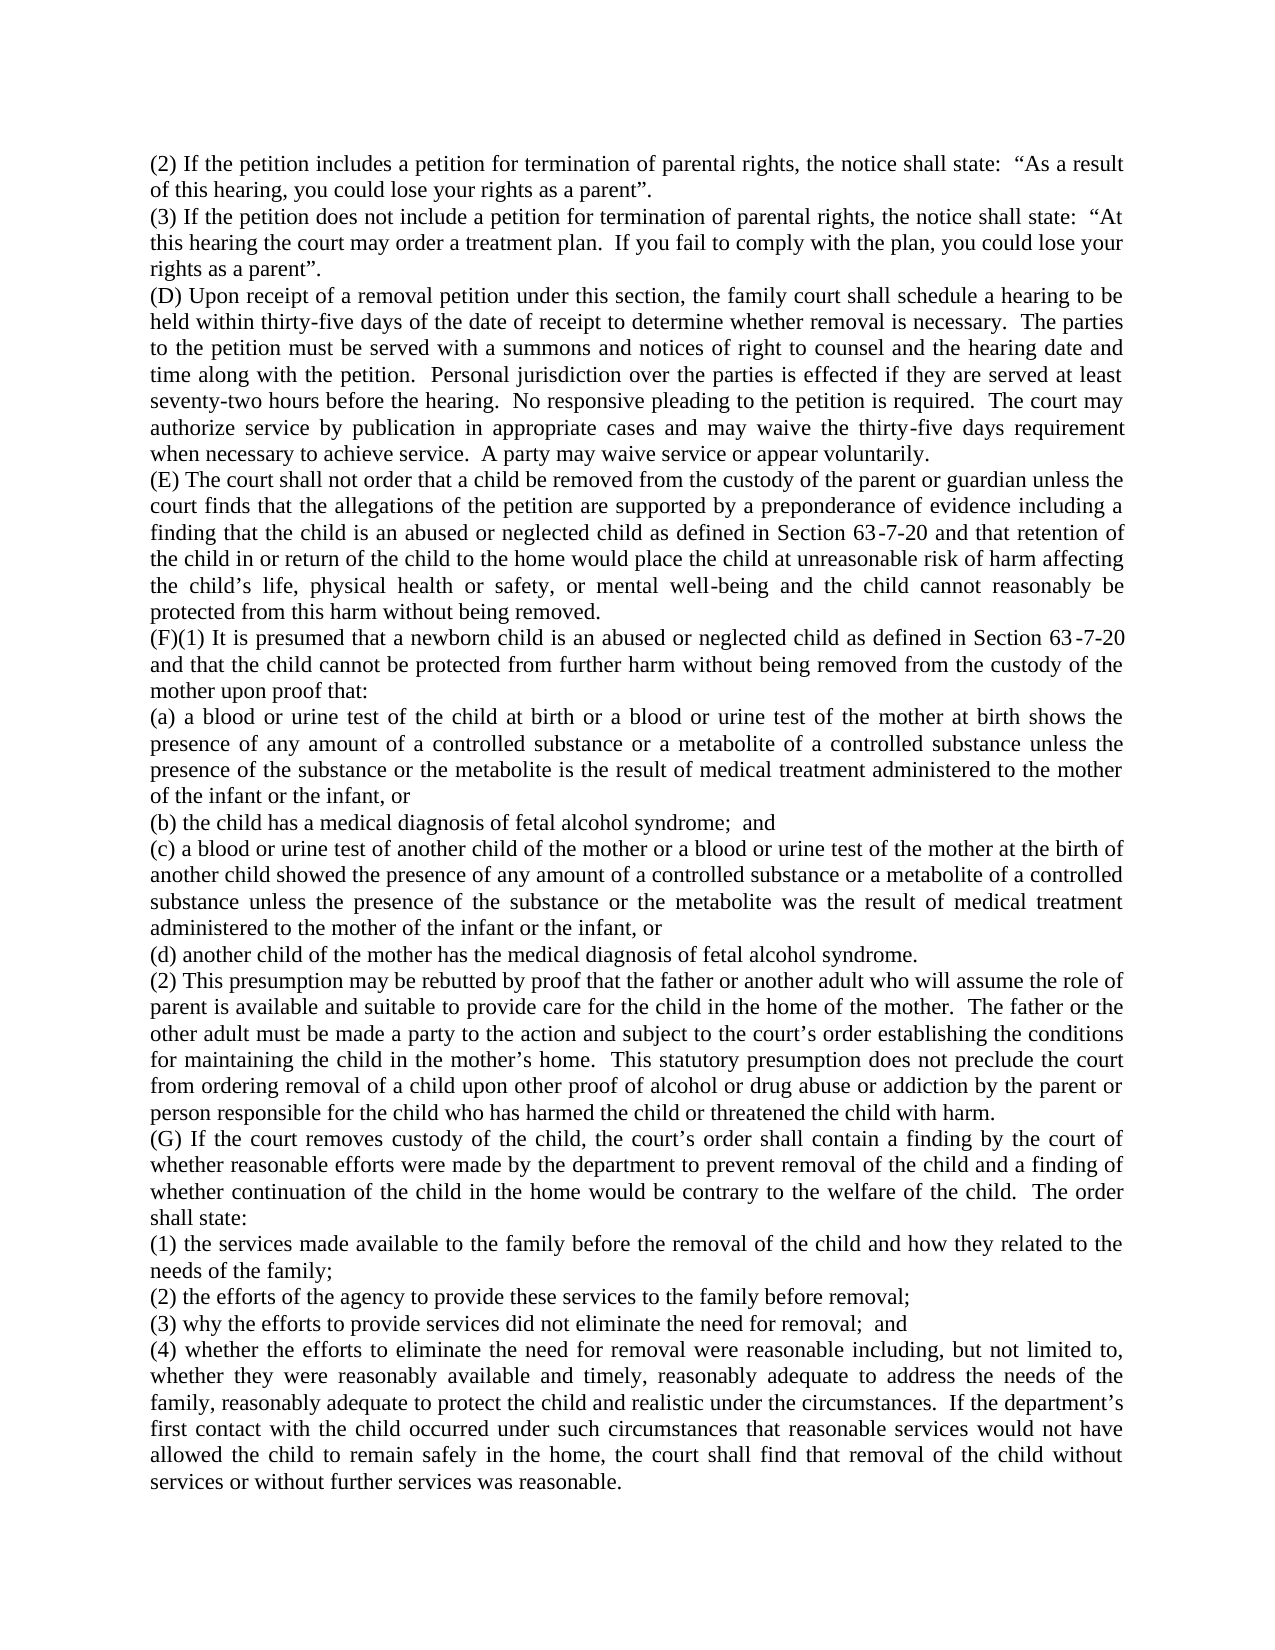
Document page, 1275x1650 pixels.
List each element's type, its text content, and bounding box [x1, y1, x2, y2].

text (2) This presumption may be rebutted by proof that the father or another adult who will assume the role of parent is available and suitable to provide care for the child in the home of the mother. The father or the other adult must be made a party to the action and subject to the court’s order establishing the conditions for maintaining the child in the mother’s home. This statutory presumption does not preclude the court from ordering removal of a child upon other proof of alcohol or drug abuse or addiction by the parent or person responsible for the child who has harmed the child or threatened the child with harm. [150, 967, 1125, 1125]
text (a) a blood or urine test of the child at birth or a blood or urine test of the mother at birth shows the presence of any amount of a controlled substance or a metabolite of a controlled substance unless the presence of the substance or the metabolite is the result of medical treatment administered to the mother of the infant or the infant, or [150, 703, 1125, 809]
text (3) If the petition does not include a petition for termination of parental rights, the notice shall state: “At this hearing the court may order a treatment plan. If you fail to comply with the plan, you could lose your rights as a parent”. [150, 203, 1125, 282]
text (3) why the efforts to provide services did not eliminate the need for removal; and [150, 1309, 1125, 1336]
text (E) The court shall not order that a child be removed from the custody of the parent or guardian unless the court finds that the allegations of the petition are supported by a preponderance of evidence including a finding that the child is an abused or neglected child as defined in Section 63-7-20 and that retention of the child in or return of the child to the home would place the child at unreasonable risk of harm affecting the child’s life, physical health or safety, or mental well-being and the child cannot reasonably be protected from this harm without being removed. [150, 466, 1125, 624]
text (2) the efforts of the agency to provide these services to the family before removal; [150, 1283, 1125, 1309]
text (4) whether the efforts to eliminate the need for removal were reasonable including, but not limited to, whether they were reasonably available and timely, reasonably adequate to address the needs of the family, reasonably adequate to protect the child and realistic under the circumstances. If the department’s first contact with the child occurred under such circumstances that reasonable services would not have allowed the child to remain safely in the home, the court shall find that removal of the child without services or without further services was reasonable. [150, 1336, 1125, 1494]
text (D) Upon receipt of a removal petition under this section, the family court shall schedule a hearing to be held within thirty-five days of the date of receipt to determine whether removal is necessary. The parties to the petition must be served with a summons and notices of right to counsel and the hearing date and time along with the petition. Personal jurisdiction over the parties is effected if they are served at least seventy-two hours before the hearing. No responsive pleading to the petition is required. The court may authorize service by publication in appropriate cases and may waive the thirty-five days requirement when necessary to achieve service. A party may waive service or appear voluntarily. [150, 282, 1125, 466]
text (b) the child has a medical diagnosis of fetal alcohol syndrome; and [150, 809, 1125, 835]
text (2) If the petition includes a petition for termination of parental rights, the notice shall state: “As a result of this hearing, you could lose your rights as a parent”. [150, 150, 1125, 203]
text (c) a blood or urine test of another child of the mother or a blood or urine test of the mother at the birth of another child showed the presence of any amount of a controlled substance or a metabolite of a controlled substance unless the presence of the substance or the metabolite was the result of medical treatment administered to the mother of the infant or the infant, or [150, 835, 1125, 941]
text (d) another child of the mother has the medical diagnosis of fetal alcohol syndrome. [150, 941, 1125, 967]
text (1) the services made available to the family before the removal of the child and how they related to the needs of the family; [150, 1231, 1125, 1283]
text (G) If the court removes custody of the child, the court’s order shall contain a finding by the court of whether reasonable efforts were made by the department to prevent removal of the child and a finding of whether continuation of the child in the home would be contrary to the welfare of the child. The order shall state: [150, 1125, 1125, 1231]
text (F)(1) It is presumed that a newborn child is an abused or neglected child as defined in Section 63-7-20 and that the child cannot be protected from further harm without being removed from the custody of the mother upon proof that: [150, 624, 1125, 703]
